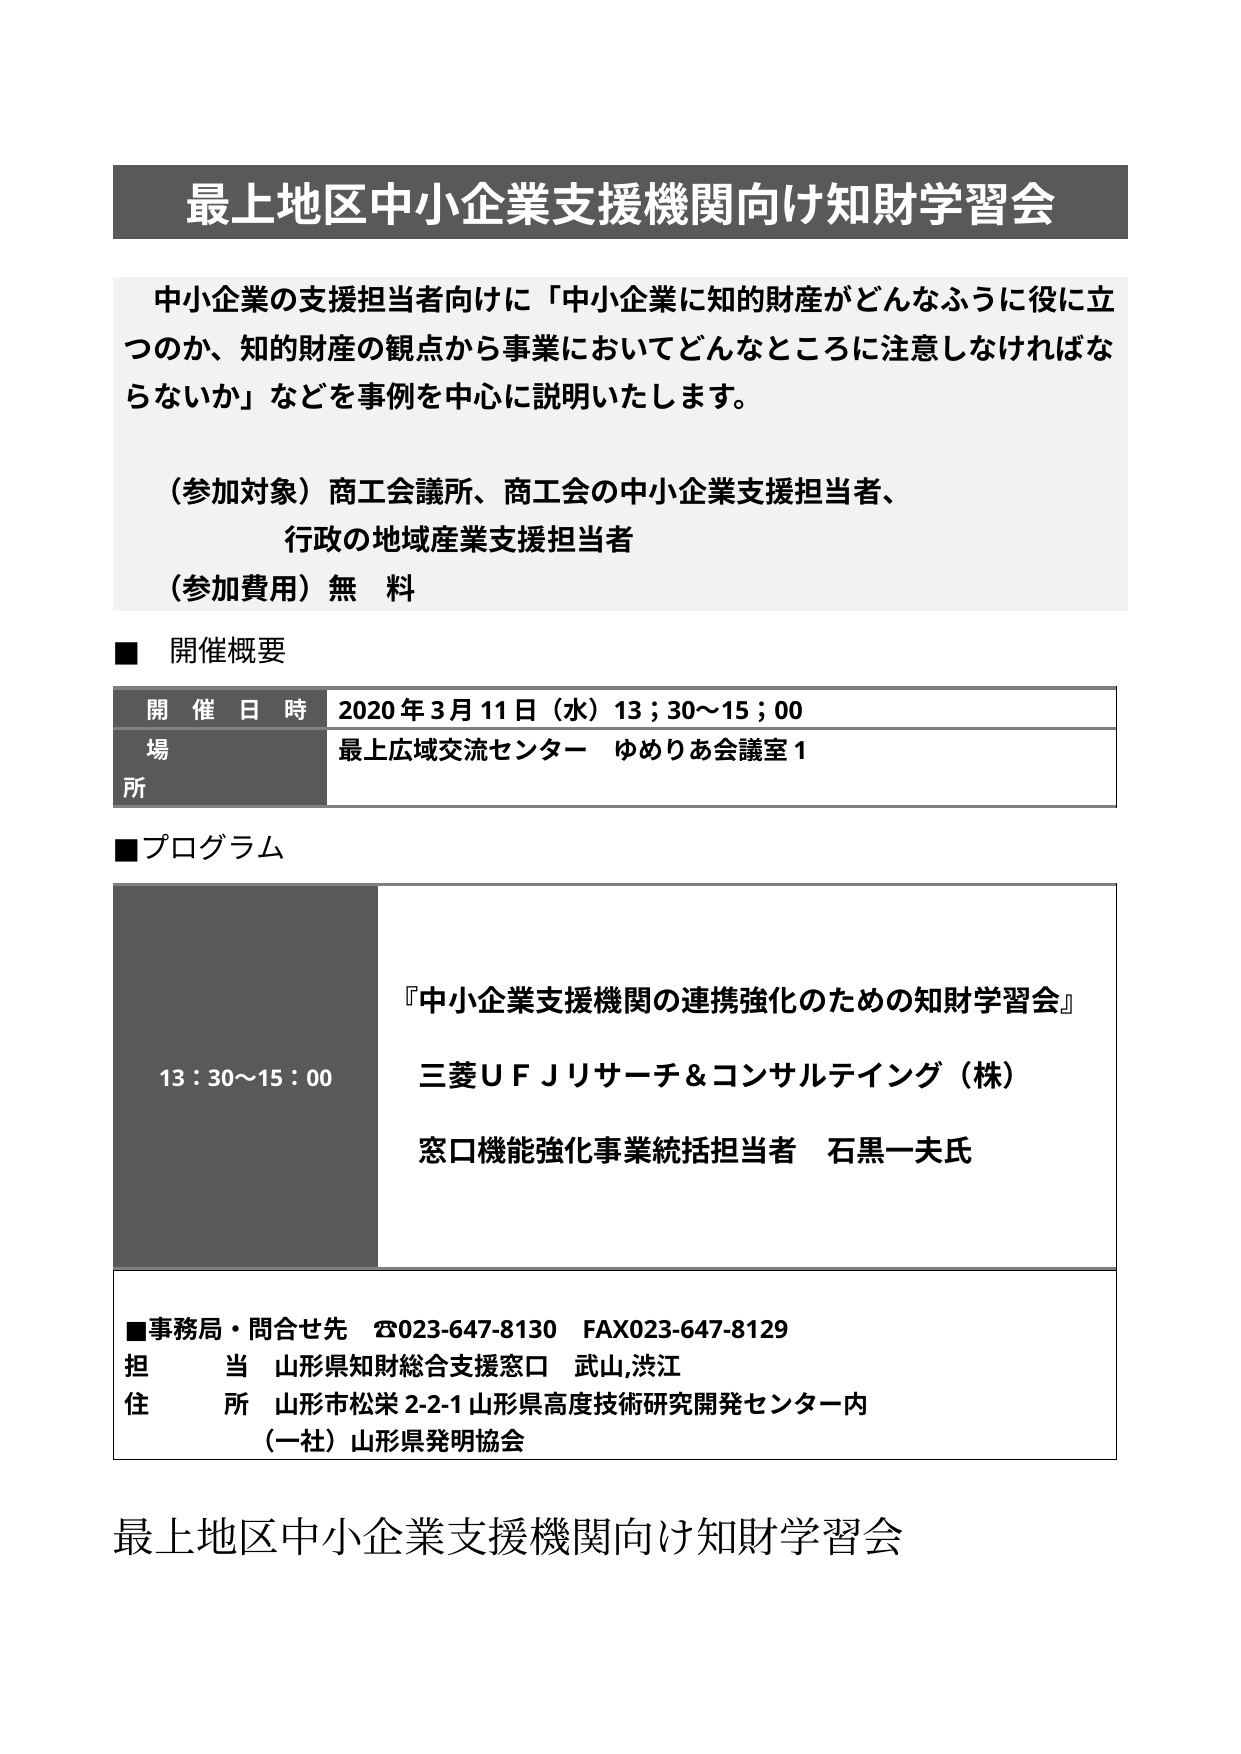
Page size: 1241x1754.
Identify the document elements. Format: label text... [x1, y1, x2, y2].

table_header 中小企業の支援担当者向けに「中小企業に知的財産がどんなふうに役に立つのか、知的財産の観点から事業においてどんなところに注意しなければならないか」などを事例を中心に説明いたします。 （参加対象）商工会議所、商工会の中小企業支援担当者、 行政の地域産業支援担当者 （参加費用）無 料 [113, 277, 1128, 611]
text ■ 開催概要 [112, 611, 1128, 686]
table_header 13：30～15：00 [113, 886, 378, 1267]
table_cell 場 所 [113, 730, 327, 805]
table_header ■事務局・問合せ先 ☎023-647-8130 FAX023-647-8129 担 当 山形県知財総合支援窓口 武山,渋江 住 所 山形市松栄2-2-1山形県高度技術研究開発センター内 （一社）山形県発明協会 [114, 1271, 1116, 1459]
table_header 2020年3月11日（水）13；30～15；00 [327, 690, 1116, 727]
text ■プログラム [112, 808, 1128, 883]
table_header 『中小企業支援機関の連携強化のための知財学習会』 三菱ＵＦＪリサーチ＆コンサルテイング（株） 窓口機能強化事業統括担当者 石黒一夫氏 [378, 886, 1116, 1267]
text 最上地区中小企業支援機関向け知財学習会 [112, 1497, 1128, 1572]
table_header 最上地区中小企業支援機関向け知財学習会 [113, 165, 1128, 239]
table_cell 最上広域交流センター ゆめりあ会議室1 [327, 730, 1116, 805]
table_header 開 催 日 時 [113, 690, 327, 727]
